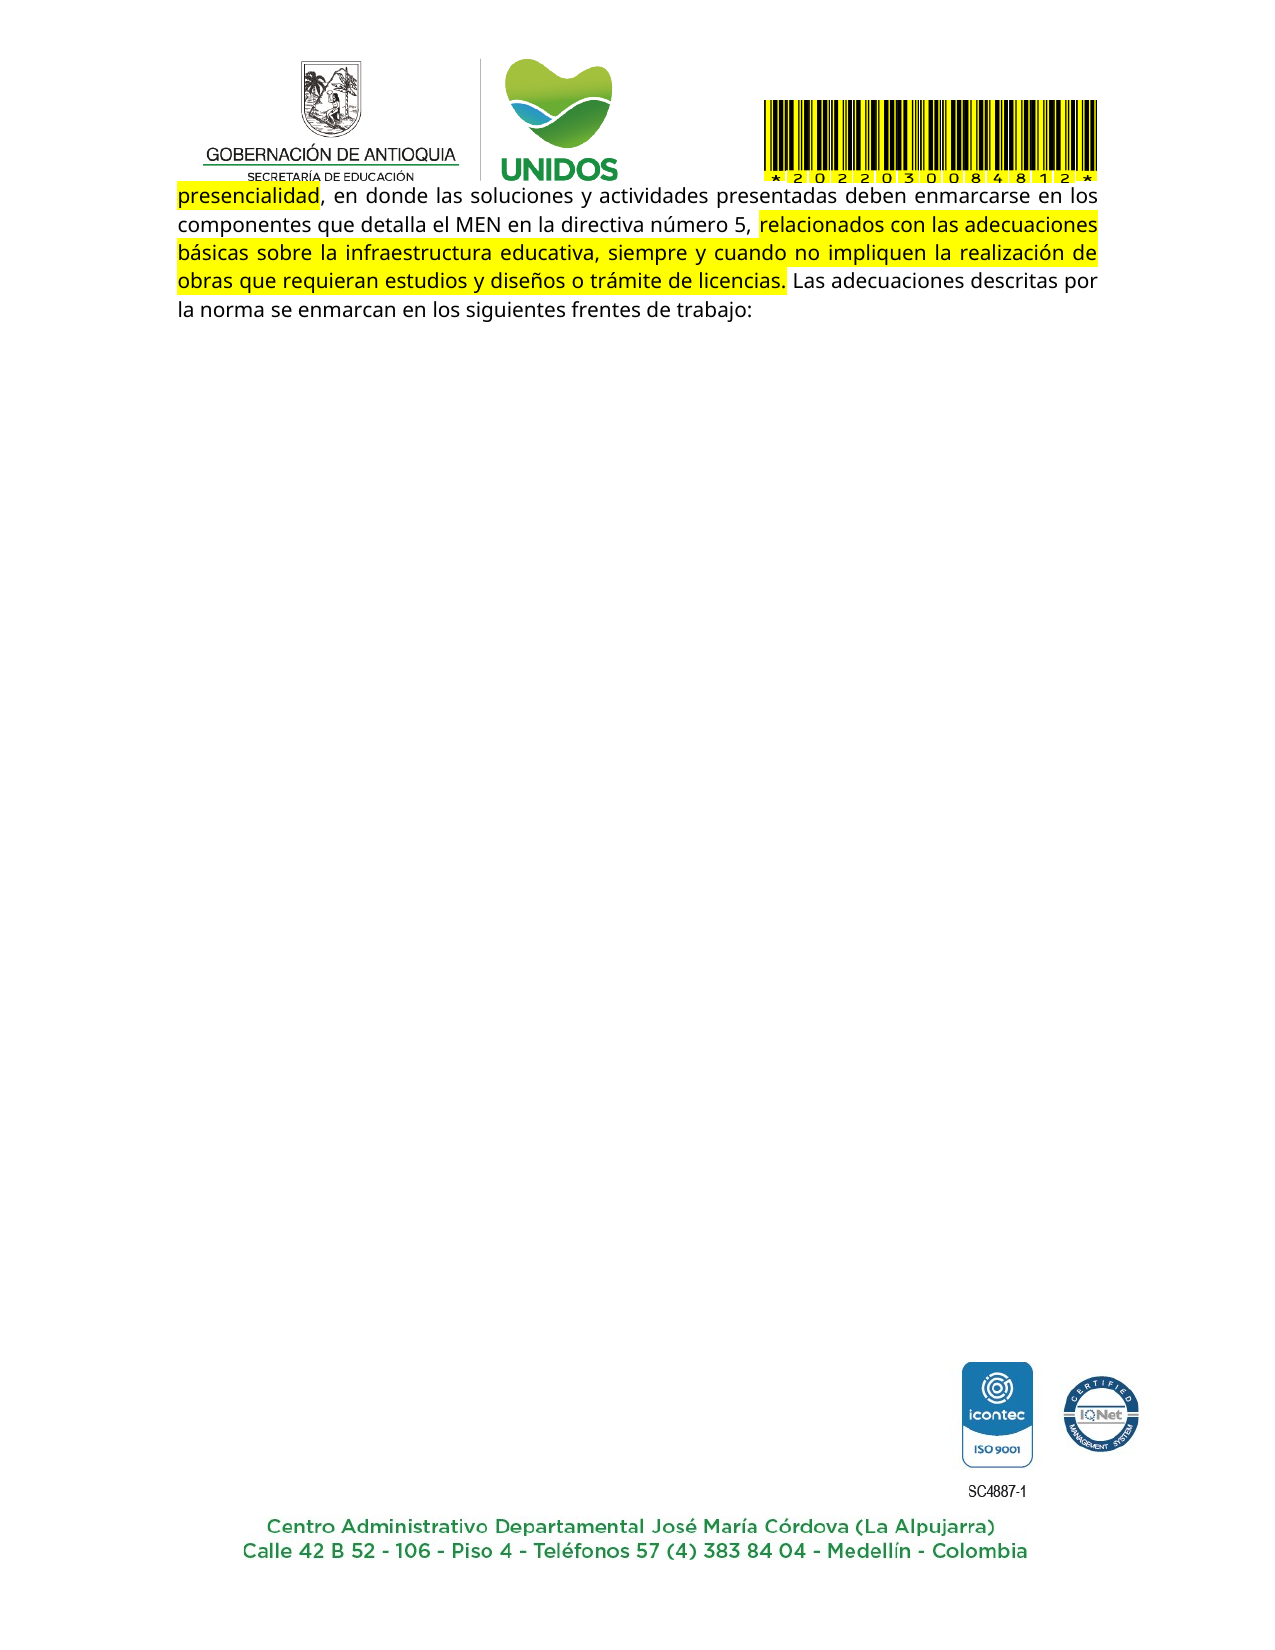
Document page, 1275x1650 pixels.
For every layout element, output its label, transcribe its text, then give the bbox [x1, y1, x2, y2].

picture [764, 100, 830, 181]
picture [942, 100, 1008, 181]
picture [831, 100, 852, 181]
picture [1076, 100, 1097, 181]
picture [203, 58, 618, 181]
picture [853, 100, 919, 181]
picture [243, 1362, 1139, 1560]
picture [1009, 100, 1075, 181]
picture [920, 100, 941, 181]
